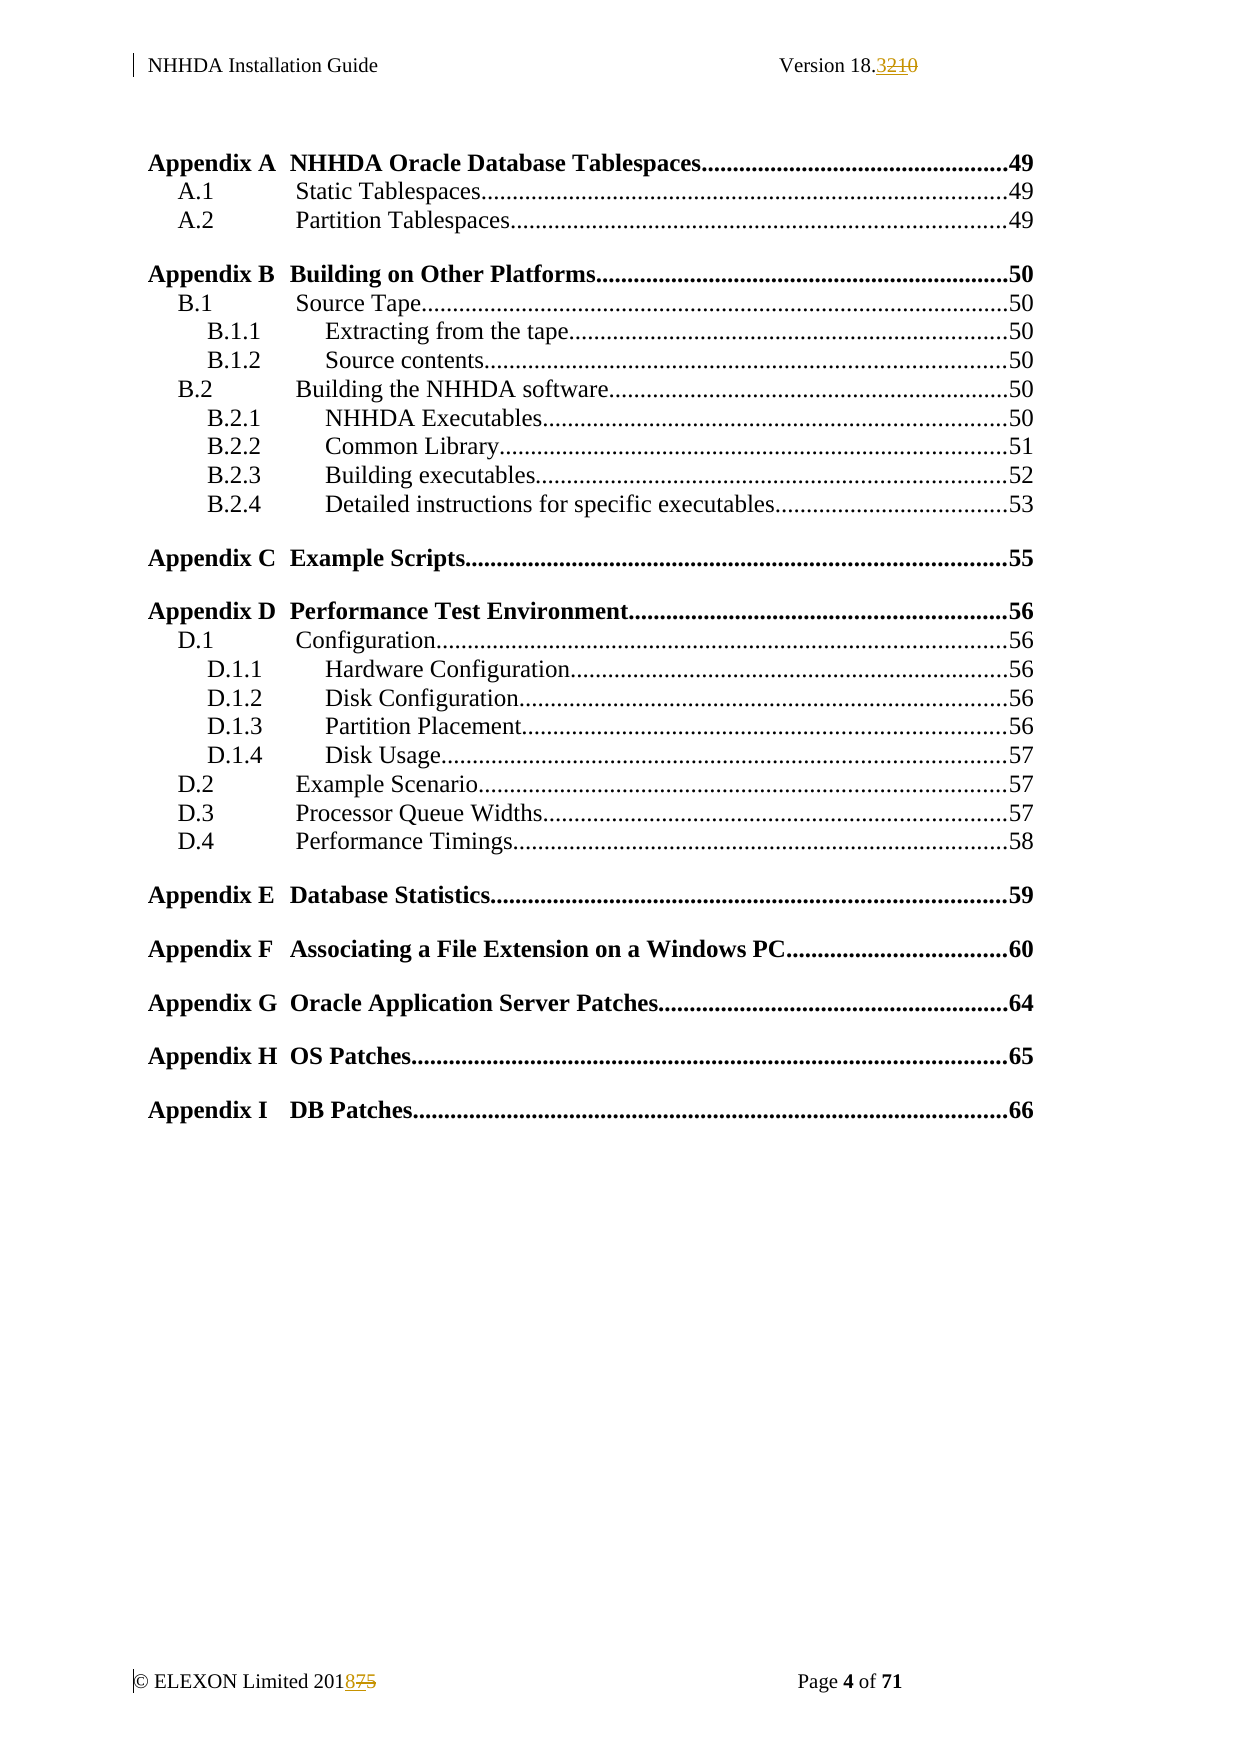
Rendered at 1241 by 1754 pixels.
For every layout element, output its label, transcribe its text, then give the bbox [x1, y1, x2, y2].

text Appendix I DB Patches 66 [148, 1095, 1033, 1124]
text Appendix D Performance Test Environment 56 [148, 596, 1033, 625]
text B.1 Source Tape 50 [177, 288, 1033, 316]
text A.1 Static Tablespaces 49 [177, 176, 1033, 205]
text B.1.1 Extracting from the tape 50 [207, 316, 1033, 345]
text Appendix G Oracle Application Server Patches 64 [148, 988, 1033, 1016]
text Appendix E Database Statistics 59 [148, 880, 1033, 909]
text B.2.4 Detailed instructions for specific executables 53 [207, 489, 1033, 518]
text B.2.1 NHHDA Executables 50 [207, 403, 1033, 431]
text A.2 Partition Tablespaces 49 [177, 205, 1033, 234]
text D.1 Configuration 56 [177, 625, 1033, 654]
text Appendix C Example Scripts 55 [148, 543, 1033, 571]
text B.2.3 Building executables 52 [207, 460, 1033, 489]
text D.2 Example Scenario 57 [177, 769, 1033, 798]
text D.1.2 Disk Configuration 56 [207, 683, 1033, 711]
text B.2.2 Common Library 51 [207, 431, 1033, 460]
text Appendix H OS Patches 65 [148, 1041, 1033, 1070]
text Appendix A NHHDA Oracle Database Tablespaces 49 [148, 148, 1033, 176]
text D.4 Performance Timings 58 [177, 826, 1033, 855]
text B.1.2 Source contents 50 [207, 345, 1033, 374]
text D.1.4 Disk Usage 57 [207, 740, 1033, 769]
text D.1.3 Partition Placement 56 [207, 711, 1033, 740]
text Appendix B Building on Other Platforms 50 [148, 259, 1033, 288]
text D.3 Processor Queue Widths 57 [177, 798, 1033, 826]
text B.2 Building the NHHDA software 50 [177, 374, 1033, 403]
text Appendix F Associating a File Extension on a Windows PC 60 [148, 934, 1033, 963]
text D.1.1 Hardware Configuration 56 [207, 654, 1033, 683]
